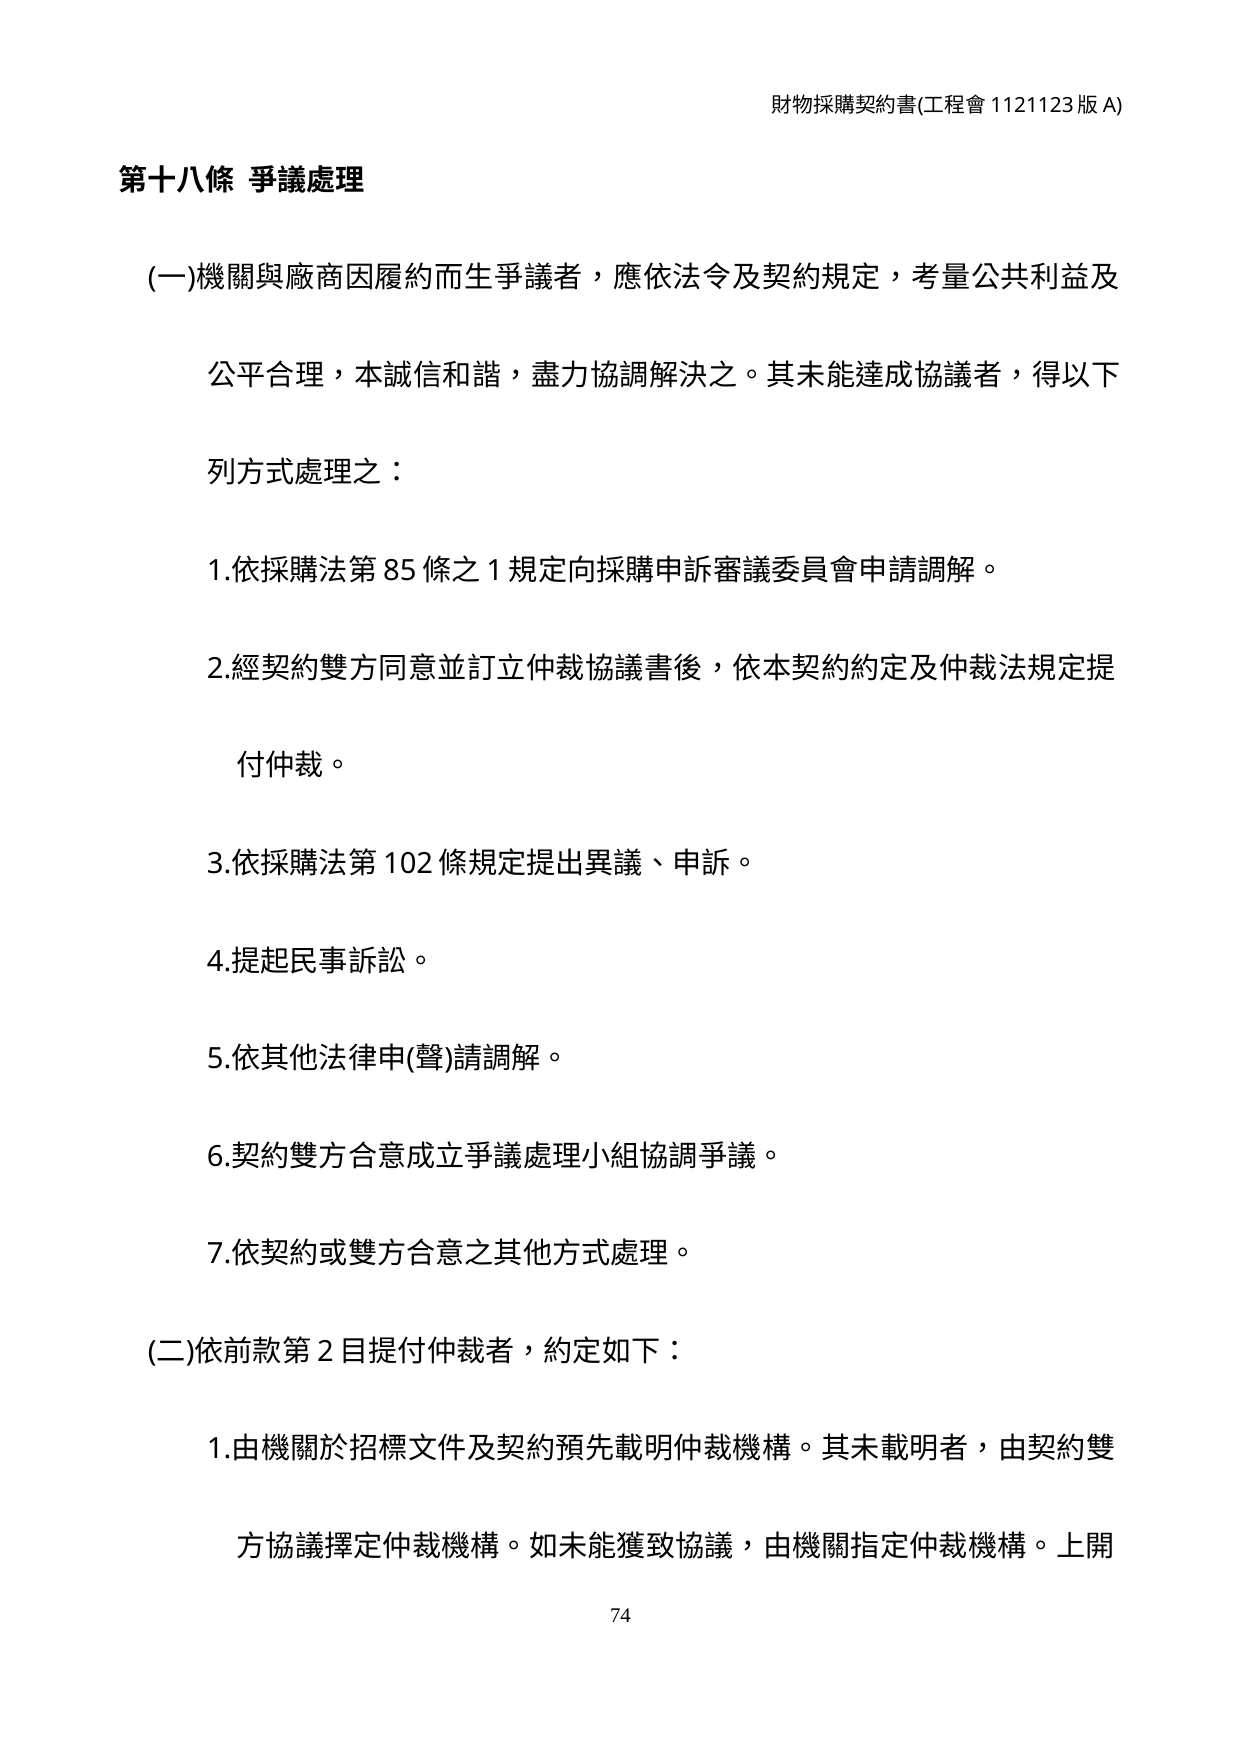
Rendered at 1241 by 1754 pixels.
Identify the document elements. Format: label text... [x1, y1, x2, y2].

text 4.提起民事訴訟。 [207, 909, 1116, 1007]
text 1.依採購法第85條之1規定向採購申訴審議委員會申請調解。 [207, 519, 1116, 617]
text 7.依契約或雙方合意之其他方式處理。 [207, 1202, 1116, 1300]
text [207, 1397, 1116, 1593]
text 第十八條 爭議處理 [118, 129, 1122, 226]
text 3.依採購法第102條規定提出異議、申訴。 [207, 812, 1116, 909]
text (二)依前款第2目提付仲裁者，約定如下： [148, 1300, 1122, 1397]
text 2.經契約雙方同意並訂立仲裁協議書後，依本契約約定及仲裁法規定提付仲裁。 [207, 617, 1116, 812]
text (一)機關與廠商因履約而生爭議者，應依法令及契約規定，考量公共利益及公平合理，本誠信和諧，盡力協調解決之。其未能達成協議者，得以下列方式處理之： [148, 226, 1122, 519]
text 5.依其他法律申(聲)請調解。 [207, 1007, 1116, 1105]
text 6.契約雙方合意成立爭議處理小組協調爭議。 [207, 1105, 1116, 1202]
